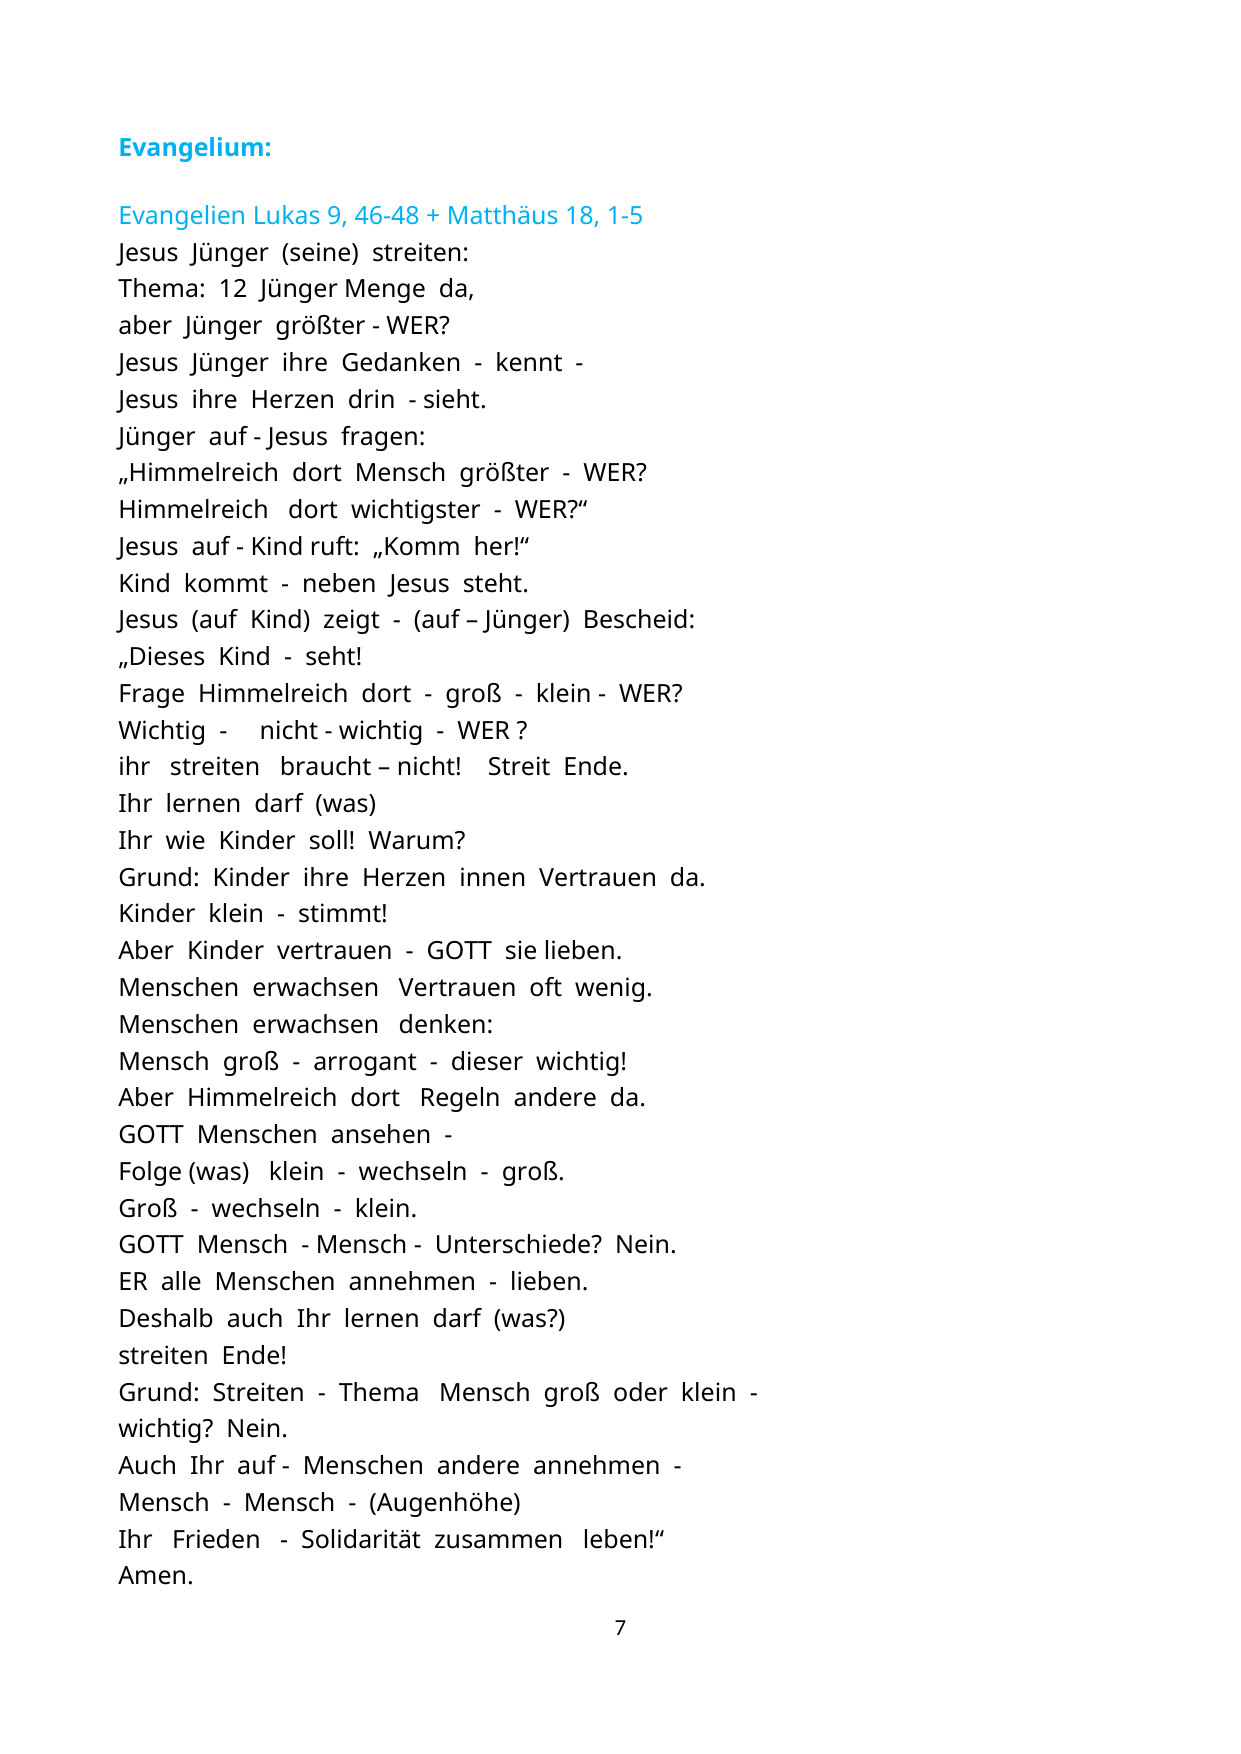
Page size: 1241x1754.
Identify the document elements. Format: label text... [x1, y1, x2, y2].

text Menschen erwachsen Vertrauen oft wenig. [118, 970, 1122, 1004]
text Kind kommt - neben Jesus steht. [118, 565, 1122, 599]
text Grund: Kinder ihre Herzen innen Vertrauen da. [118, 859, 1122, 893]
text Jesus Jünger ihre Gedanken - kennt - [118, 344, 1122, 379]
text Thema: 12 Jünger Menge da, [118, 271, 1122, 305]
text wichtig? Nein. [118, 1411, 1122, 1445]
text Folge (was) klein - wechseln - groß. [118, 1153, 1122, 1188]
text Ihr wie Kinder soll! Warum? [118, 823, 1122, 857]
text Groß - wechseln - klein. [118, 1190, 1122, 1224]
text aber Jünger größter - WER? [118, 308, 1122, 342]
text Grund: Streiten - Thema Mensch groß oder klein - [118, 1374, 1122, 1408]
text Wichtig - nicht - wichtig - WER ? [118, 712, 1122, 746]
text Jünger auf - Jesus fragen: [118, 418, 1122, 452]
text Jesus Jünger (seine) streiten: [118, 234, 1122, 268]
text Evangelien Lukas 9, 46-48 + Matthäus 18, 1-5 [118, 197, 1122, 232]
text Jesus ihre Herzen drin - sieht. [118, 381, 1122, 415]
text Ihr Frieden - Solidarität zusammen leben!“ [118, 1521, 1122, 1555]
text „Himmelreich dort Mensch größter - WER? [118, 455, 1122, 489]
text Mensch - Mensch - (Augenhöhe) [118, 1484, 1122, 1518]
text Ihr lernen darf (was) [118, 786, 1122, 820]
text Kinder klein - stimmt! [118, 896, 1122, 930]
text „Dieses Kind - seht! [118, 639, 1122, 673]
text Menschen erwachsen denken: [118, 1006, 1122, 1041]
text GOTT Mensch - Mensch - Unterschiede? Nein. [118, 1227, 1122, 1261]
text Aber Kinder vertrauen - GOTT sie lieben. [118, 933, 1122, 967]
text Deshalb auch Ihr lernen darf (was?) [118, 1301, 1122, 1335]
text Mensch groß - arrogant - dieser wichtig! [118, 1043, 1122, 1077]
text ihr streiten braucht – nicht! Streit Ende. [118, 749, 1122, 783]
text streiten Ende! [118, 1337, 1122, 1371]
text GOTT Menschen ansehen - [118, 1117, 1122, 1151]
text Amen. [118, 1558, 1122, 1592]
text ER alle Menschen annehmen - lieben. [118, 1264, 1122, 1298]
text Evangelium: [118, 129, 1122, 163]
text Aber Himmelreich dort Regeln andere da. [118, 1080, 1122, 1114]
text Frage Himmelreich dort - groß - klein - WER? [118, 676, 1122, 709]
text Auch Ihr auf - Menschen andere annehmen - [118, 1448, 1122, 1482]
text Jesus (auf Kind) zeigt - (auf – Jünger) Bescheid: [118, 602, 1122, 636]
text Himmelreich dort wichtigster - WER?“ [118, 492, 1122, 526]
text Jesus auf - Kind ruft: „Komm her!“ [118, 528, 1122, 562]
